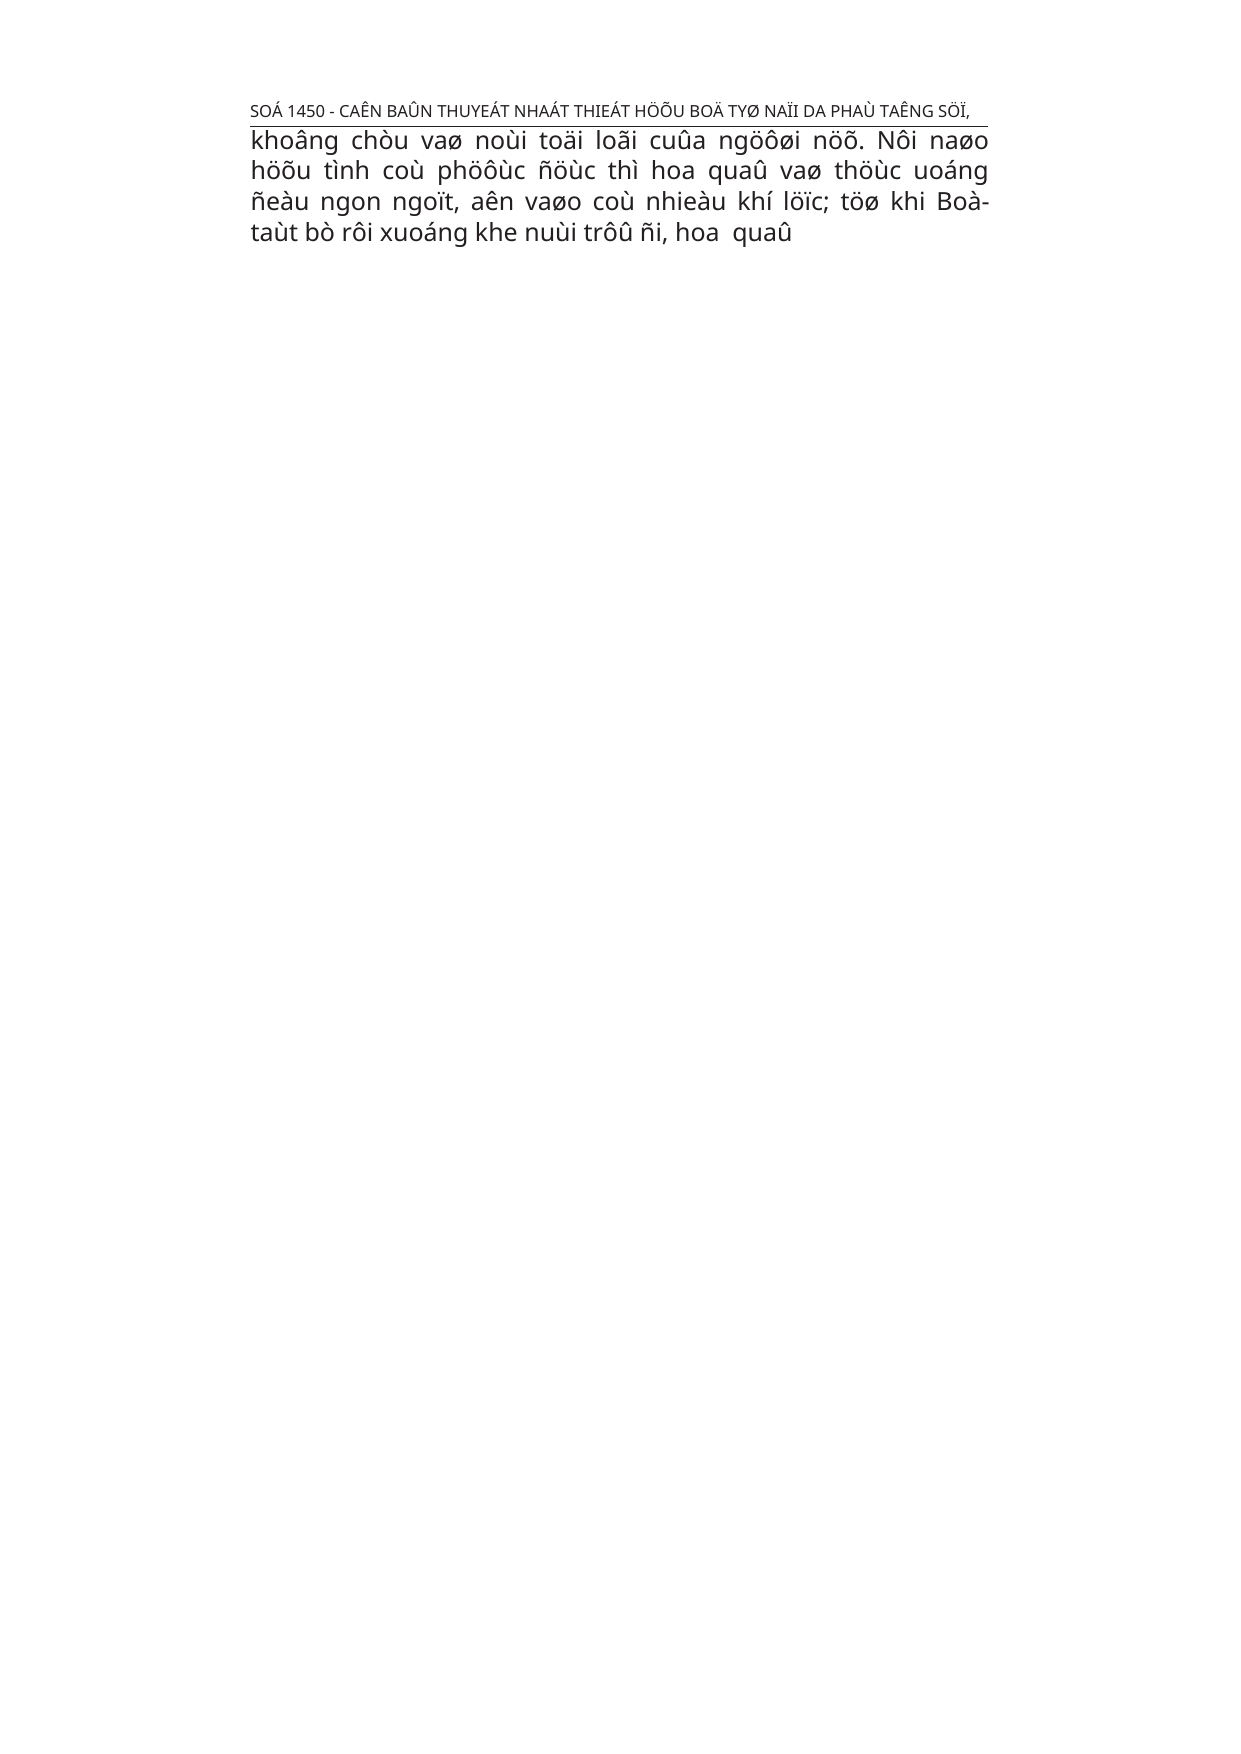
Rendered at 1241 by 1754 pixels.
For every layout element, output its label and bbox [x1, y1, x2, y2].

text [250, 125, 990, 249]
